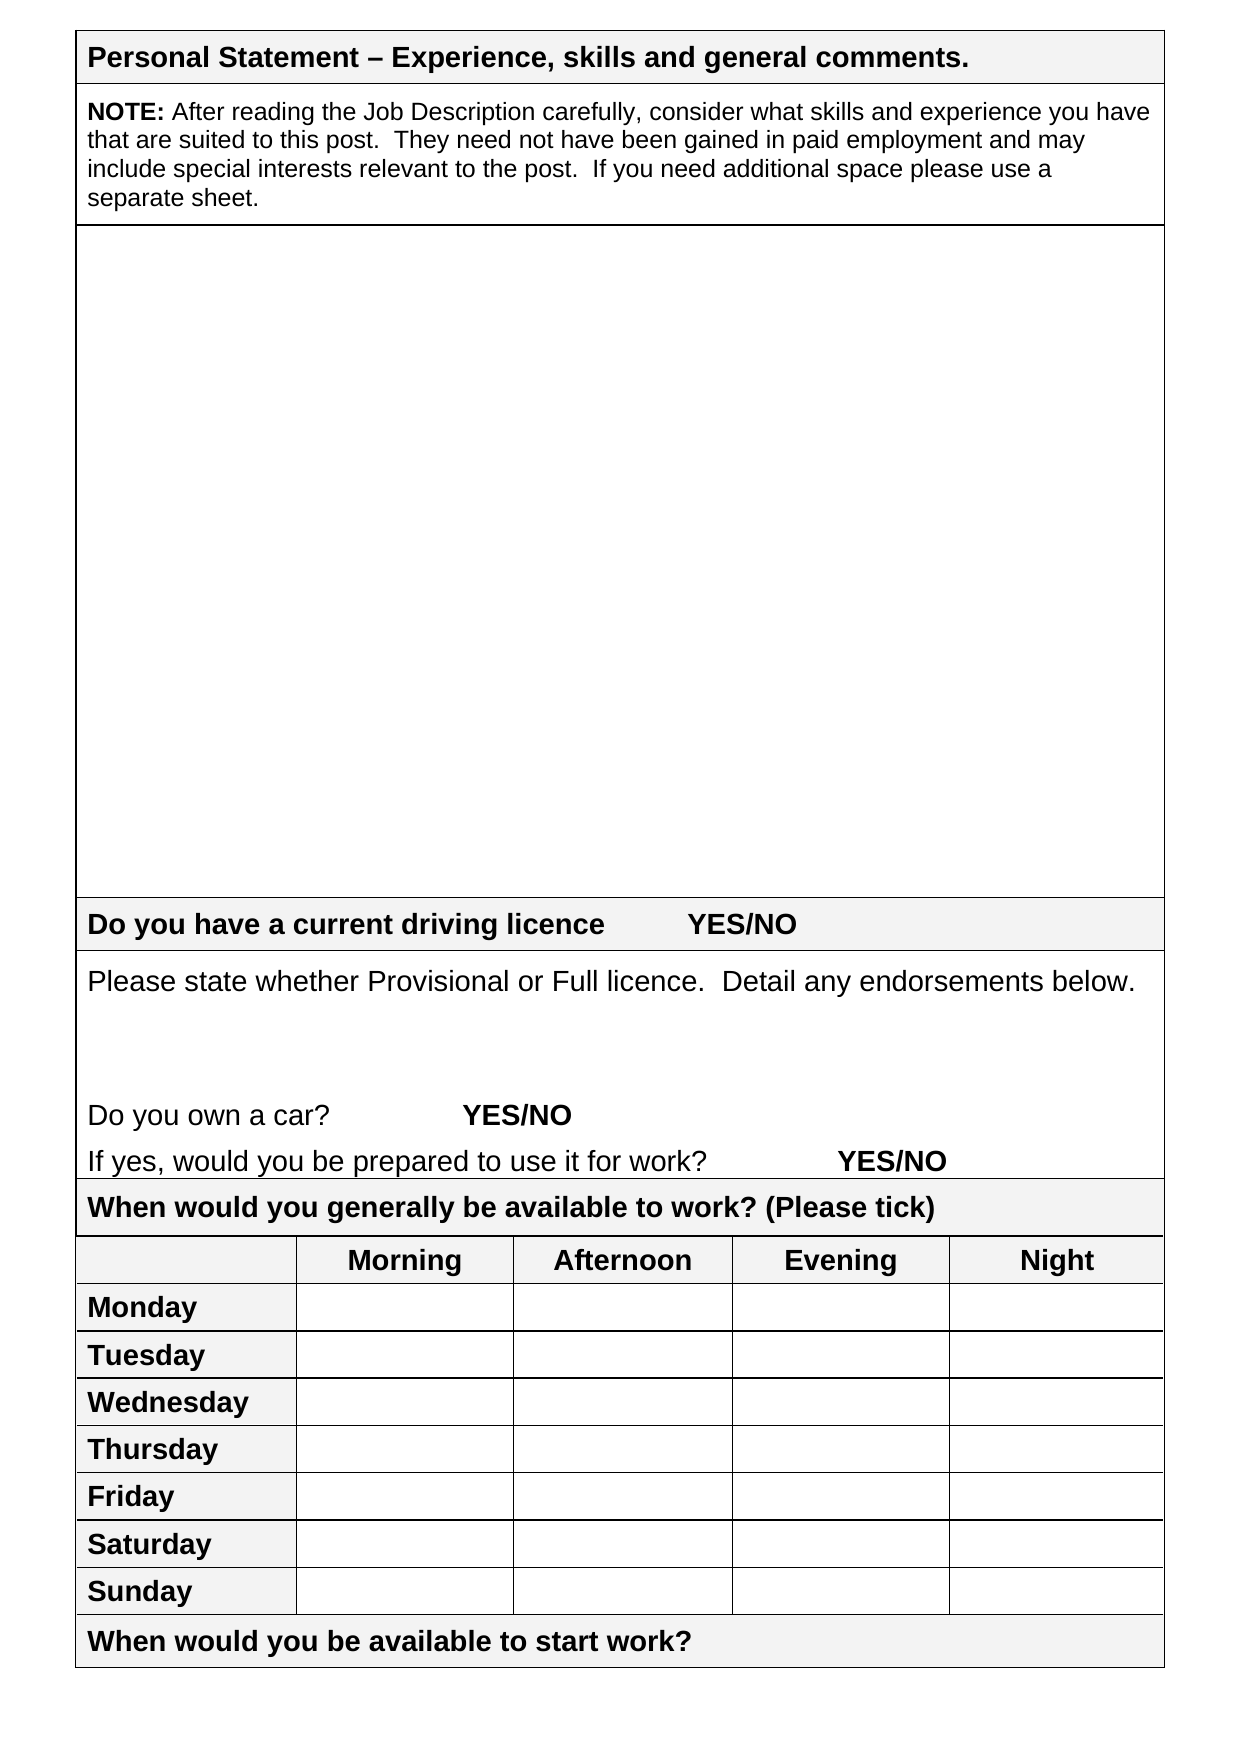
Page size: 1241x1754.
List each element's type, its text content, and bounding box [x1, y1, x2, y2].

table_cell [297, 1568, 513, 1614]
table_cell [733, 1332, 949, 1377]
table_cell Personal Statement – Experience, skills and general comments. [77, 31, 1164, 83]
table_cell Saturday [76, 1520, 296, 1566]
table_cell [514, 1379, 732, 1424]
table_cell [297, 1473, 513, 1519]
table_cell Sunday [76, 1568, 296, 1614]
table_cell When would you be available to start work? [76, 1614, 1164, 1667]
table_cell [950, 1330, 1164, 1377]
table_cell [514, 1284, 732, 1330]
table_cell Morning [297, 1237, 513, 1283]
table_cell [733, 1473, 949, 1519]
table_cell [950, 1519, 1164, 1566]
table_cell [950, 1566, 1164, 1614]
table_cell [733, 1426, 949, 1472]
table_cell Do you have a current driving licence YES/NO [77, 898, 1164, 950]
table_cell [950, 1472, 1164, 1519]
table_cell [514, 1568, 732, 1614]
table_cell Afternoon [514, 1237, 732, 1283]
table_cell [733, 1284, 949, 1330]
table_cell Evening [733, 1237, 949, 1283]
table_cell [297, 1521, 513, 1566]
table_cell [733, 1521, 949, 1566]
table_cell [297, 1284, 513, 1330]
table_cell [733, 1379, 949, 1424]
table_cell Please state whether Provisional or Full licence. Detail any endorsements below. Do you own a car? YES/NO If yes, would you be prepared to use it for work? YES/NO [77, 951, 1164, 1178]
table_cell Monday [76, 1284, 296, 1330]
table_cell [950, 1377, 1164, 1424]
table_cell [514, 1332, 732, 1377]
table_cell Tuesday [76, 1331, 296, 1377]
table_cell [514, 1521, 732, 1566]
table_cell When would you generally be available to work? (Please tick) [77, 1179, 1164, 1235]
table_cell Thursday [76, 1426, 296, 1472]
table_cell Friday [76, 1473, 296, 1519]
table_cell [950, 1283, 1164, 1330]
table_cell [514, 1426, 732, 1472]
table_cell [297, 1379, 513, 1424]
table_cell NOTE: After reading the Job Description carefully, consider what skills and experience you have that are suited to this post. They need not have been gained in paid employment and may include special interests relevant to the post. If you need additional space please use a separate sheet. [77, 84, 1164, 224]
table_cell [514, 1473, 732, 1519]
table_cell Night [950, 1235, 1164, 1283]
table_cell Wednesday [76, 1378, 296, 1424]
table_cell [76, 1237, 296, 1283]
table_cell [297, 1426, 513, 1472]
table_cell [297, 1332, 513, 1377]
table_cell [733, 1568, 949, 1614]
table_cell [77, 226, 1164, 897]
table_cell [950, 1425, 1164, 1472]
